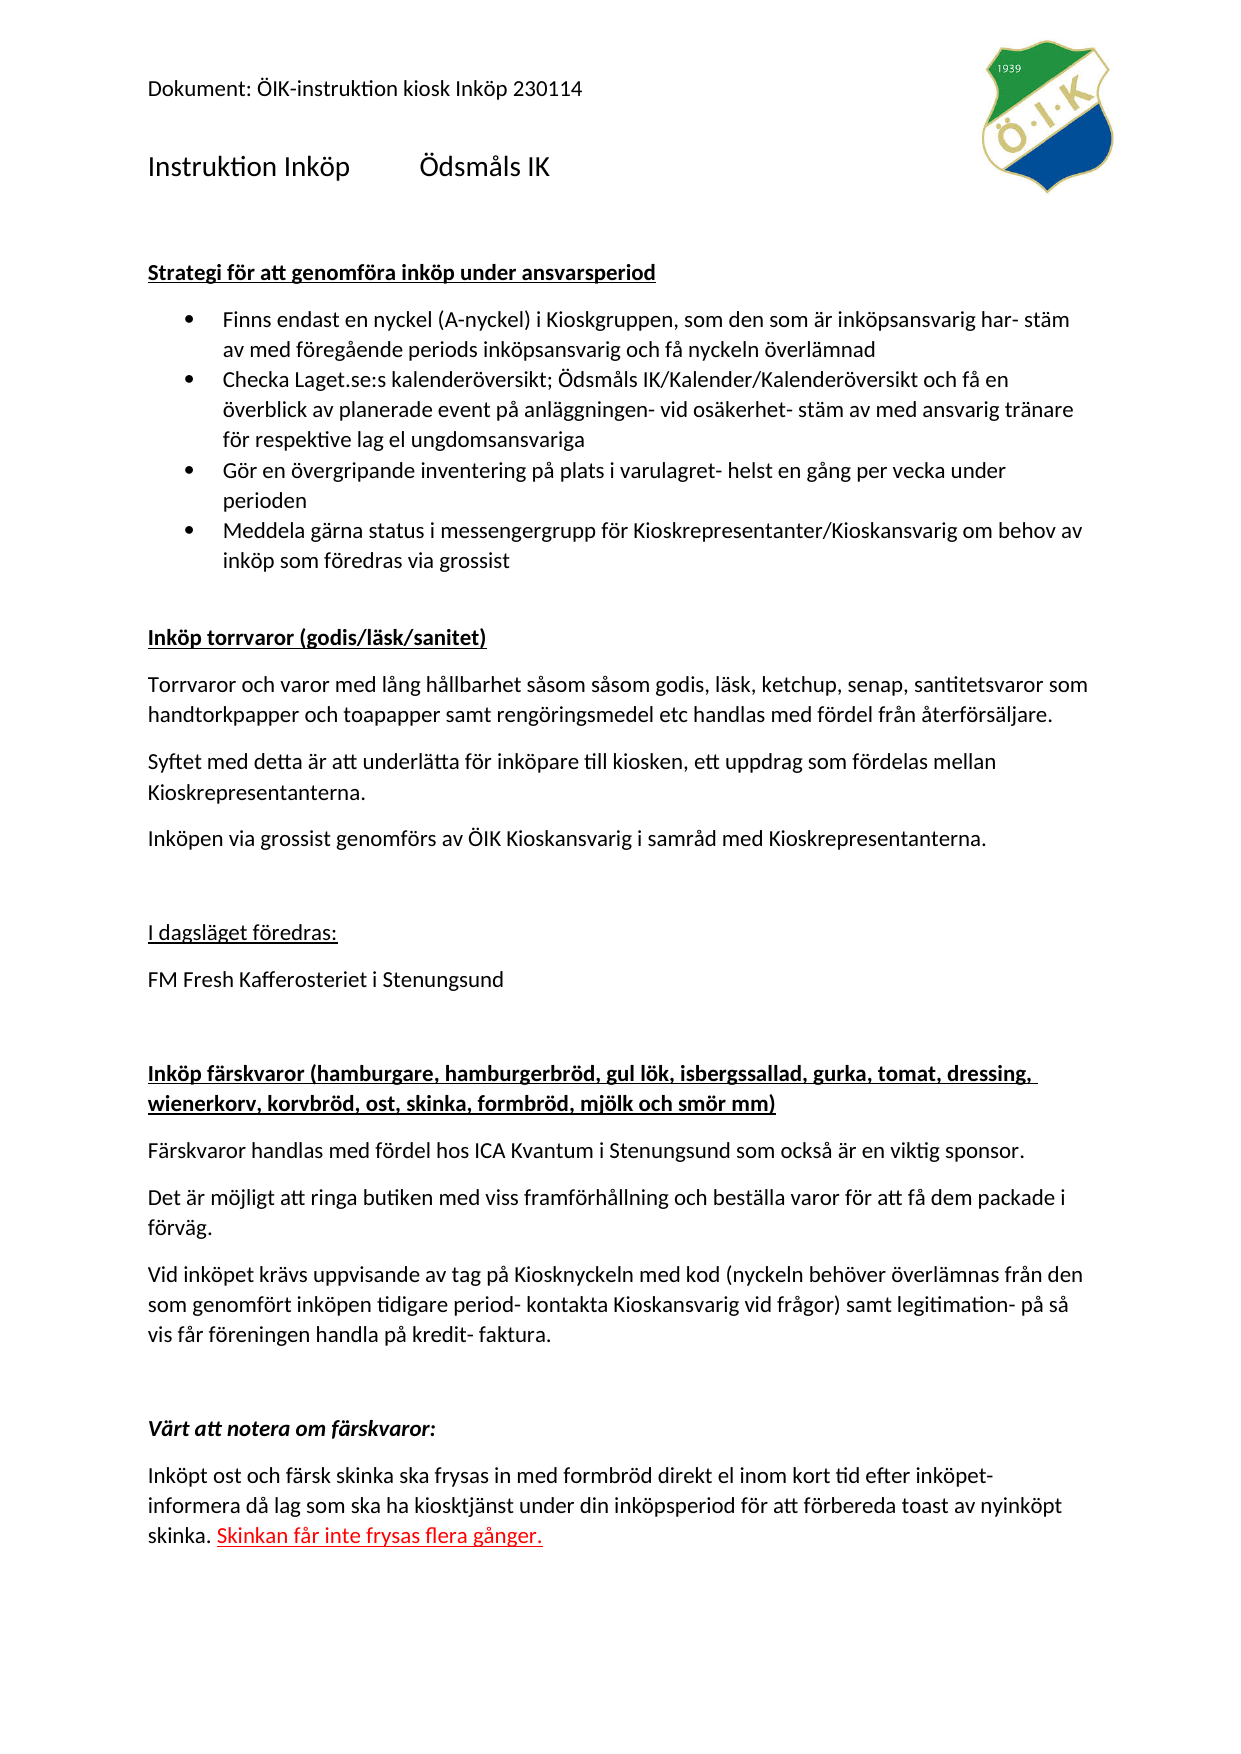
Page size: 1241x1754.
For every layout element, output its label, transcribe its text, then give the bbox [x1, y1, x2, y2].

list Checka Laget.se:s kalenderöversikt; Ödsmåls IK/Kalender/Kalenderöversikt och få en överblick av planerade event på anläggningen- vid osäkerhet- stäm av med ansvarig tränare för respektive lag el ungdomsansvariga [185, 365, 1093, 453]
text Inköp färskvaror (hamburgare, hamburgerbröd, gul lök, isbergssallad, gurka, tomat, dressing, wienerkorv, korvbröd, ost, skinka, formbröd, mjölk och smör mm) [148, 1059, 1093, 1117]
list Gör en övergripande inventering på plats i varulagret- helst en gång per vecka under perioden [185, 456, 1093, 514]
text Instruktion Inköp Ödsmåls IK [148, 148, 977, 183]
text Färskvaror handlas med fördel hos ICA Kvantum i Stenungsund som också är en viktig sponsor. [148, 1136, 1093, 1164]
text FM Fresh Kafferosteriet i Stenungsund [148, 965, 1093, 993]
list Finns endast en nyckel (A-nyckel) i Kioskgruppen, som den som är inköpsansvarig har- stäm av med föregående periods inköpsansvarig och få nyckeln överlämnad [185, 305, 1093, 363]
text Inköp torrvaror (godis/läsk/sanitet) [148, 593, 1093, 651]
text Syftet med detta är att underlätta för inköpare till kiosken, ett uppdrag som fördelas mellan Kioskrepresentanterna. [148, 747, 1093, 806]
text Inköpen via grossist genomförs av ÖIK Kioskansvarig i samråd med Kioskrepresentanterna. [148, 824, 1093, 852]
text I dagsläget föredras: [148, 918, 1093, 946]
text Värt att notera om färskvaror: [148, 1414, 1093, 1442]
picture [977, 38, 1115, 196]
text Strategi för att genomföra inköp under ansvarsperiod [148, 258, 1093, 286]
text Vid inköpet krävs uppvisande av tag på Kiosknyckeln med kod (nyckeln behöver överlämnas från den som genomfört inköpen tidigare period- kontakta Kioskansvarig vid frågor) samt legitimation- på så vis får föreningen handla på kredit- faktura. [148, 1260, 1093, 1348]
text Det är möjligt att ringa butiken med viss framförhållning och beställa varor för att få dem packade i förväg. [148, 1183, 1093, 1241]
list Meddela gärna status i messengergrupp för Kioskrepresentanter/Kioskansvarig om behov av inköp som föredras via grossist [185, 516, 1093, 574]
text Inköpt ost och färsk skinka ska frysas in med formbröd direkt el inom kort tid efter inköpet- informera då lag som ska ha kiosktjänst under din inköpsperiod för att förbereda toast av nyinköpt skinka. Skinkan får inte frysas flera gånger. [148, 1461, 1093, 1549]
text Torrvaror och varor med lång hållbarhet såsom såsom godis, läsk, ketchup, senap, santitetsvaror som handtorkpapper och toapapper samt rengöringsmedel etc handlas med fördel från återförsäljare. [148, 670, 1093, 728]
